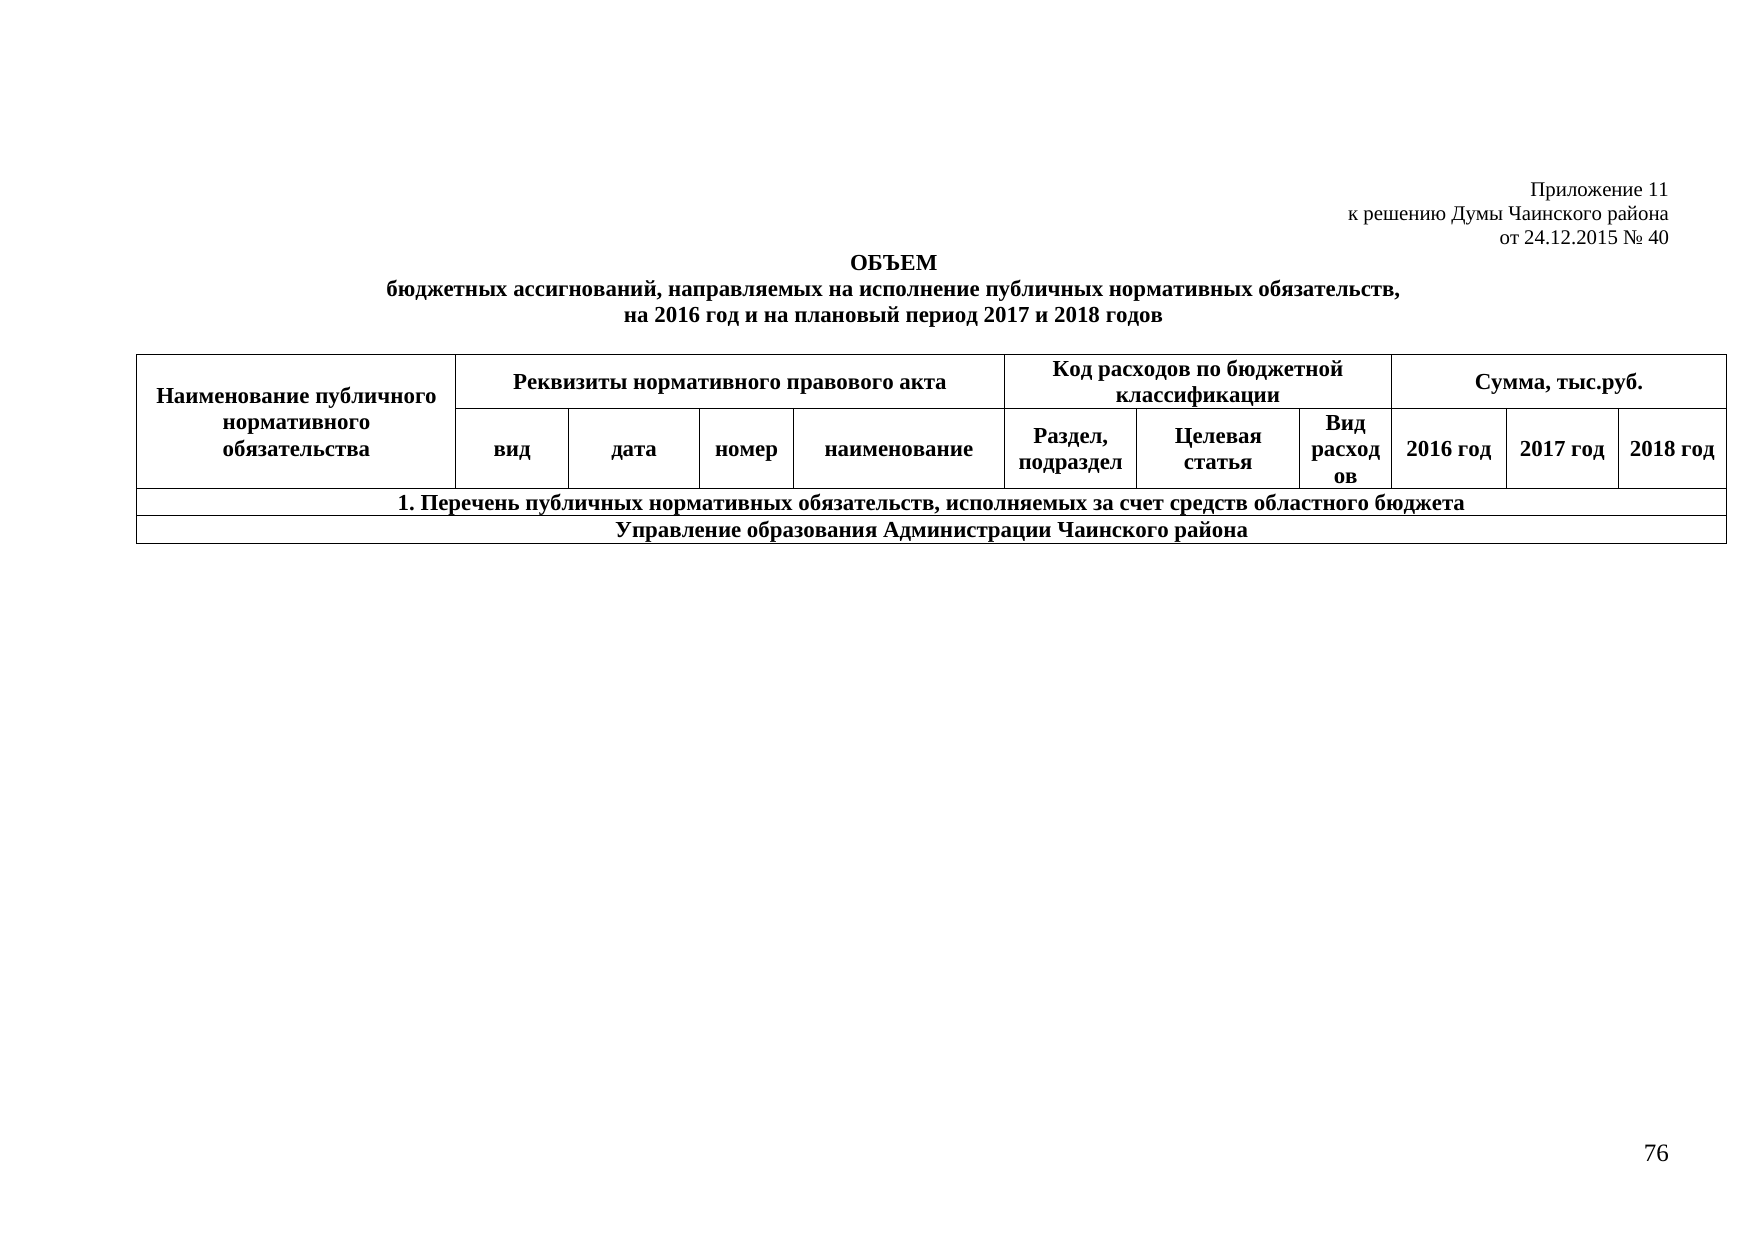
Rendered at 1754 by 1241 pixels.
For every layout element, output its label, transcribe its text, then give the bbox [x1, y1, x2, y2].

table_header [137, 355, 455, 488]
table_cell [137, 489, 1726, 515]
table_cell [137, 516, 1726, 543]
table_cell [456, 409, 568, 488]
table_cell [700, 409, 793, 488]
text от 24.12.2015 № 40 [118, 225, 1669, 249]
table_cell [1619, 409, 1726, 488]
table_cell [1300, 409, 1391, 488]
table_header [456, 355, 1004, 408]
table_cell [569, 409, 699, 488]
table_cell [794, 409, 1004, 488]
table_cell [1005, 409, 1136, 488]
text ОБЪЕМ [118, 249, 1669, 275]
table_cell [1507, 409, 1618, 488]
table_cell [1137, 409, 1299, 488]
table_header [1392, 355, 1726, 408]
text к решению Думы Чаинского района [662, 201, 1669, 225]
text Приложение 11 [737, 177, 1669, 201]
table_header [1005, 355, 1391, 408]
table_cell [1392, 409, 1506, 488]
text на 2016 год и на плановый период 2017 и 2018 годов [118, 301, 1669, 328]
text бюджетных ассигнований, направляемых на исполнение публичных нормативных обязательств, [118, 275, 1669, 301]
